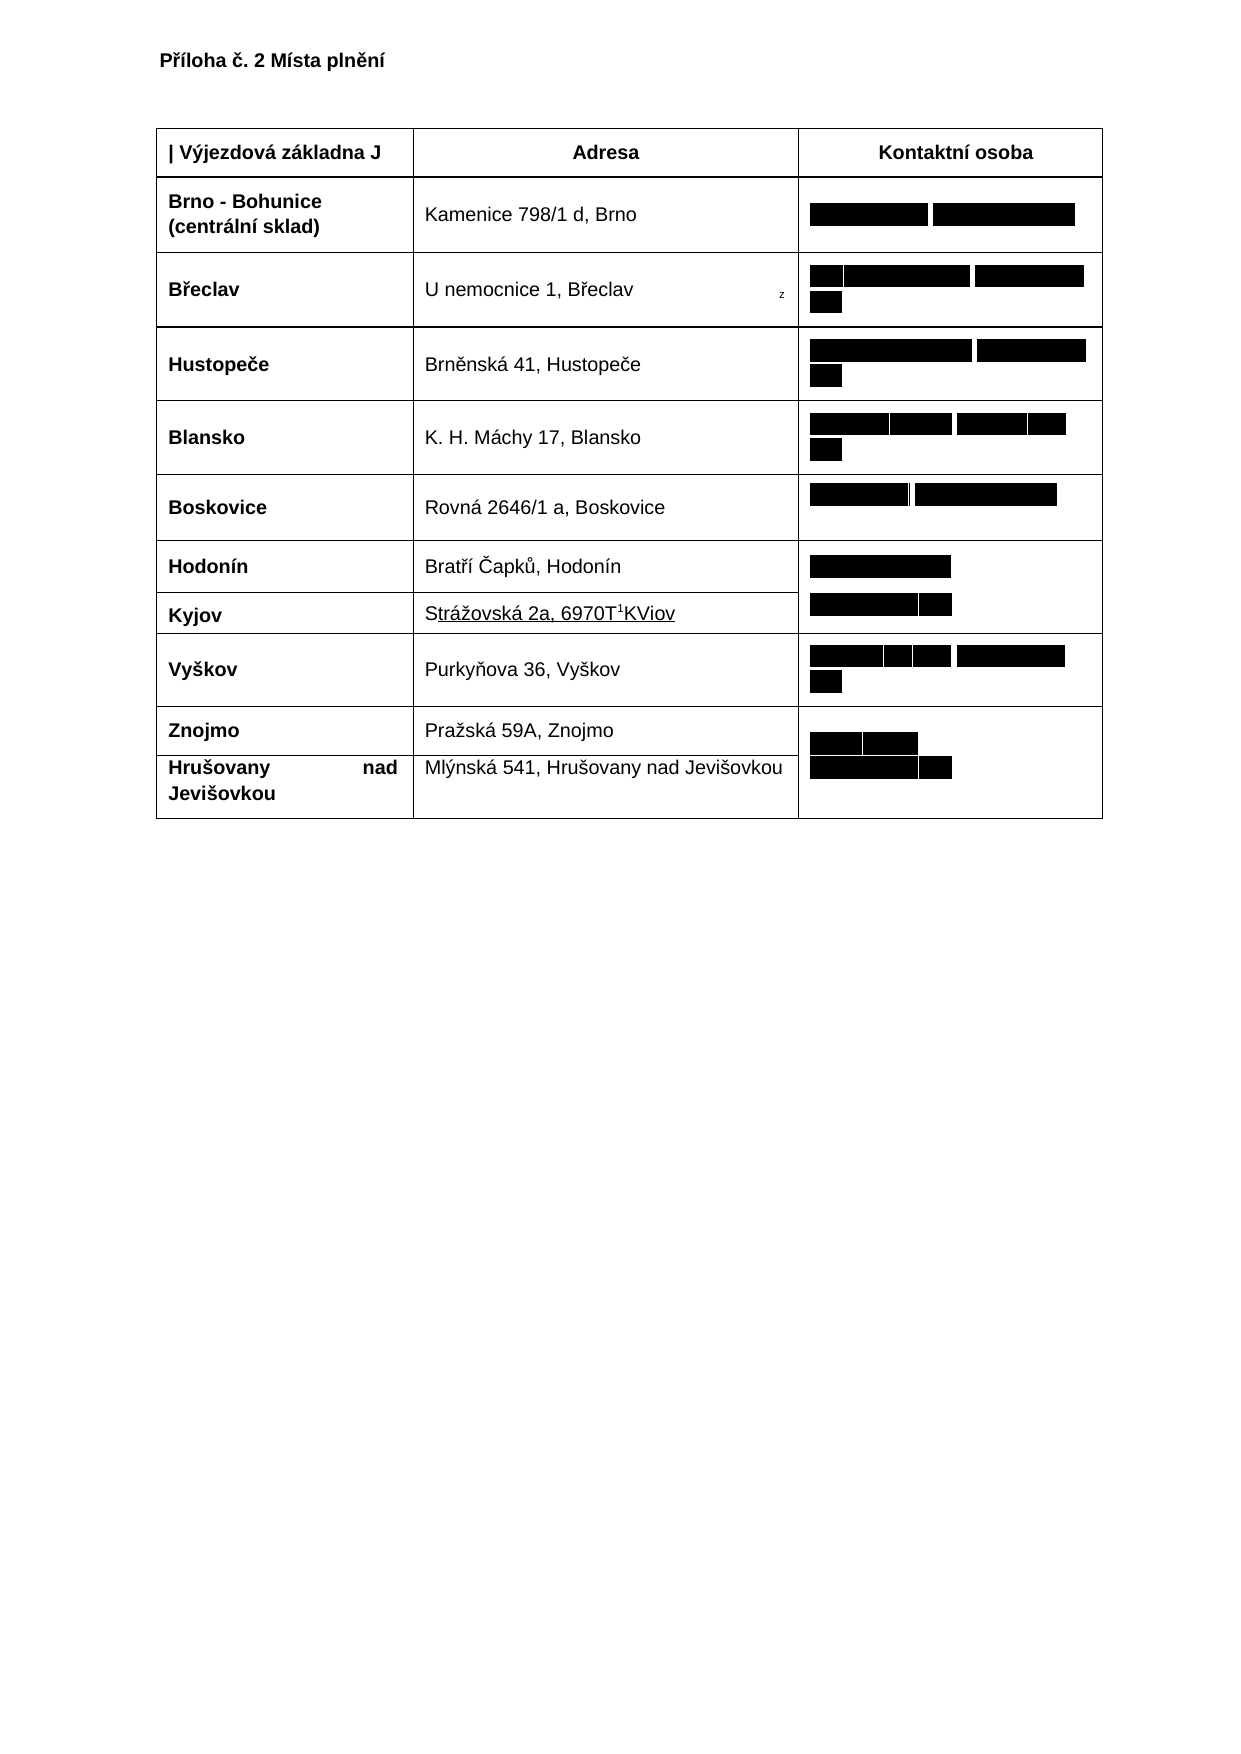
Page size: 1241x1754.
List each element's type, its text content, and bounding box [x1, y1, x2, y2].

table_cell U nemocnice 1, Břeclav z [414, 253, 798, 326]
table_cell Rovná 2646/1 a, Boskovice [414, 475, 798, 540]
table_cell Strážovská 2a, 6970T1KViov [414, 593, 798, 632]
table_cell ..............​........... ​.....​.......​.......​...... [799, 401, 1102, 473]
table_cell ..................​...... ​.....​.......​......​...... [799, 634, 1102, 706]
table_header Kontaktní osoba [799, 129, 1102, 176]
table_cell ............​................ ​.....​.......​.......​...... [799, 328, 1102, 400]
table_cell Hrušovany Jevišovkou [157, 756, 347, 818]
table_cell ..............​.............. ​.....​.......​.......​...... [799, 253, 1102, 326]
table_cell Pražská 59A, Znojmo [414, 707, 798, 755]
table_cell Brno - Bohunice (centrální sklad) [157, 178, 413, 252]
table_cell .....​.......​.......​...... [799, 592, 1102, 632]
table_cell ............​...... [799, 707, 1102, 755]
table_cell Blansko [157, 401, 413, 473]
table_cell Kamenice 798/1 d, Brno [414, 178, 798, 252]
table_header Adresa [414, 129, 798, 176]
table_cell Hustopeče [157, 328, 413, 400]
table_cell ...........​...... ​.....​.......​.......​...... [799, 475, 1102, 540]
table_cell Hodonín [157, 541, 413, 592]
table_header | Výjezdová základna J [157, 129, 413, 176]
table_cell Boskovice [157, 475, 413, 540]
table_cell ..............​........... [799, 541, 1102, 592]
table_cell .....​.......​.......​...... [799, 755, 1102, 818]
table_cell ..........​.......... ​.....​.......​.......​...... [799, 178, 1102, 252]
table_cell Kyjov [157, 593, 413, 632]
table_cell Znojmo [157, 707, 413, 755]
table_cell Břeclav [157, 253, 413, 326]
table_cell K. H. Máchy 17, Blansko [414, 401, 798, 473]
table_cell nad [347, 756, 413, 818]
table_cell Bratří Čapků, Hodonín [414, 541, 798, 592]
table_cell Vyškov [157, 634, 413, 706]
text Příloha č. 2 Místa plnění [159, 48, 1216, 71]
table_cell Purkyňova 36, Vyškov [414, 634, 798, 706]
table_cell Mlýnská 541, Hrušovany nad Jevišovkou [414, 756, 798, 818]
table_cell Brněnská 41, Hustopeče [414, 328, 798, 400]
